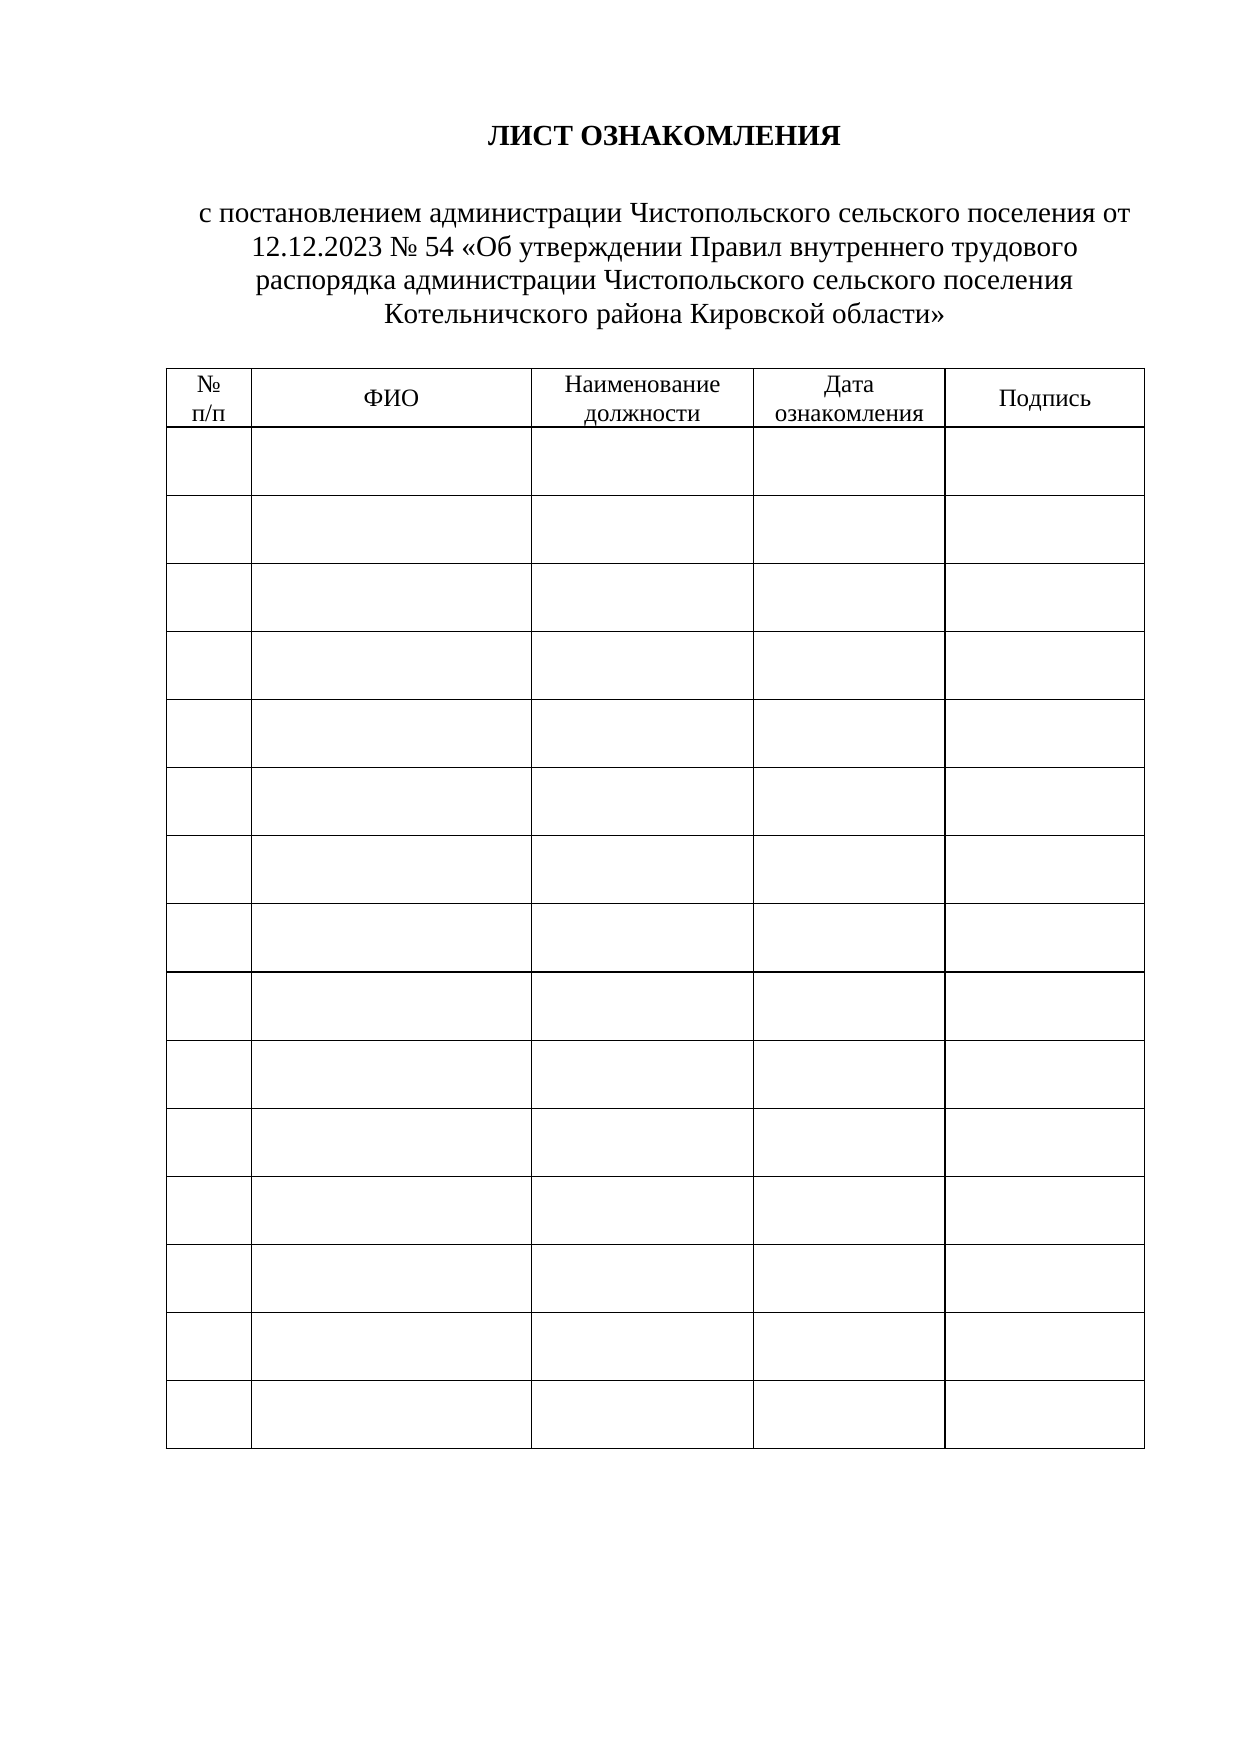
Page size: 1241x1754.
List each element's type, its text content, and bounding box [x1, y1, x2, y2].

table_cell [532, 836, 753, 903]
table_cell [252, 564, 531, 631]
table_cell [167, 700, 251, 767]
table_cell [252, 904, 531, 971]
table_cell [946, 836, 1144, 903]
table_header № п/п [167, 369, 251, 426]
table_cell [532, 904, 753, 971]
table_cell [167, 1381, 251, 1448]
table_cell [946, 768, 1144, 835]
table_cell [754, 1177, 944, 1244]
table_cell [252, 1109, 531, 1176]
table_cell [532, 632, 753, 699]
table_cell [167, 973, 251, 1039]
table_cell [167, 496, 251, 563]
table_cell [754, 768, 944, 835]
table_header Наименование должности [532, 369, 753, 426]
table_cell [946, 1109, 1144, 1176]
table_cell [532, 1109, 753, 1176]
table_cell [946, 564, 1144, 631]
table_cell [946, 1245, 1144, 1312]
text с постановлением администрации Чистопольского сельского поселения от 12.12.2023 № 54 «Об утверждении Правил внутреннего трудового распорядка администрации Чистопольского сельского поселения [177, 195, 1152, 296]
table_cell [754, 836, 944, 903]
table_cell [754, 1109, 944, 1176]
table_cell [252, 496, 531, 563]
table_cell [167, 1177, 251, 1244]
table_cell [946, 1313, 1144, 1380]
table_cell [532, 973, 753, 1039]
table_cell [167, 768, 251, 835]
table_cell [946, 1381, 1144, 1448]
table_cell [754, 1313, 944, 1380]
table_header ФИО [252, 369, 531, 426]
table_cell [946, 700, 1144, 767]
table_cell [946, 496, 1144, 563]
table_cell [167, 428, 251, 494]
table_cell [754, 496, 944, 563]
table_cell [532, 428, 753, 494]
table_cell [754, 1245, 944, 1312]
table_cell [252, 700, 531, 767]
table_header Подпись [946, 369, 1144, 426]
table_cell [167, 1313, 251, 1380]
table_cell [946, 1041, 1144, 1108]
table_cell [754, 700, 944, 767]
table_cell [532, 1313, 753, 1380]
table_cell [252, 836, 531, 903]
table_cell [946, 428, 1144, 494]
table_cell [532, 1245, 753, 1312]
table_cell [167, 564, 251, 631]
text Котельничского района Кировской области» [177, 296, 1152, 329]
table_cell [532, 768, 753, 835]
table_cell [754, 632, 944, 699]
table_cell [946, 632, 1144, 699]
table_cell [252, 1381, 531, 1448]
table_cell [252, 1245, 531, 1312]
table_cell [252, 1313, 531, 1380]
table_cell [532, 1041, 753, 1108]
table_cell [252, 768, 531, 835]
table_cell [252, 1177, 531, 1244]
table_cell [754, 1381, 944, 1448]
table_cell [167, 1109, 251, 1176]
table_cell [754, 564, 944, 631]
table_cell [946, 1177, 1144, 1244]
table_cell [167, 1245, 251, 1312]
table_cell [754, 904, 944, 971]
table_cell [754, 973, 944, 1039]
table_cell [946, 973, 1144, 1039]
table_cell [167, 836, 251, 903]
table_cell [252, 428, 531, 494]
table_cell [532, 700, 753, 767]
table_cell [754, 1041, 944, 1108]
table_cell [167, 632, 251, 699]
table_cell [754, 428, 944, 494]
table_cell [532, 1381, 753, 1448]
table_cell [167, 1041, 251, 1108]
table_cell [252, 632, 531, 699]
table_cell [167, 904, 251, 971]
table_cell [946, 904, 1144, 971]
text ЛИСТ ОЗНАКОМЛЕНИЯ [177, 118, 1152, 152]
table_cell [532, 496, 753, 563]
table_cell [252, 1041, 531, 1108]
table_header Дата ознакомления [754, 369, 944, 426]
table_cell [532, 564, 753, 631]
table_cell [532, 1177, 753, 1244]
table_cell [252, 973, 531, 1039]
